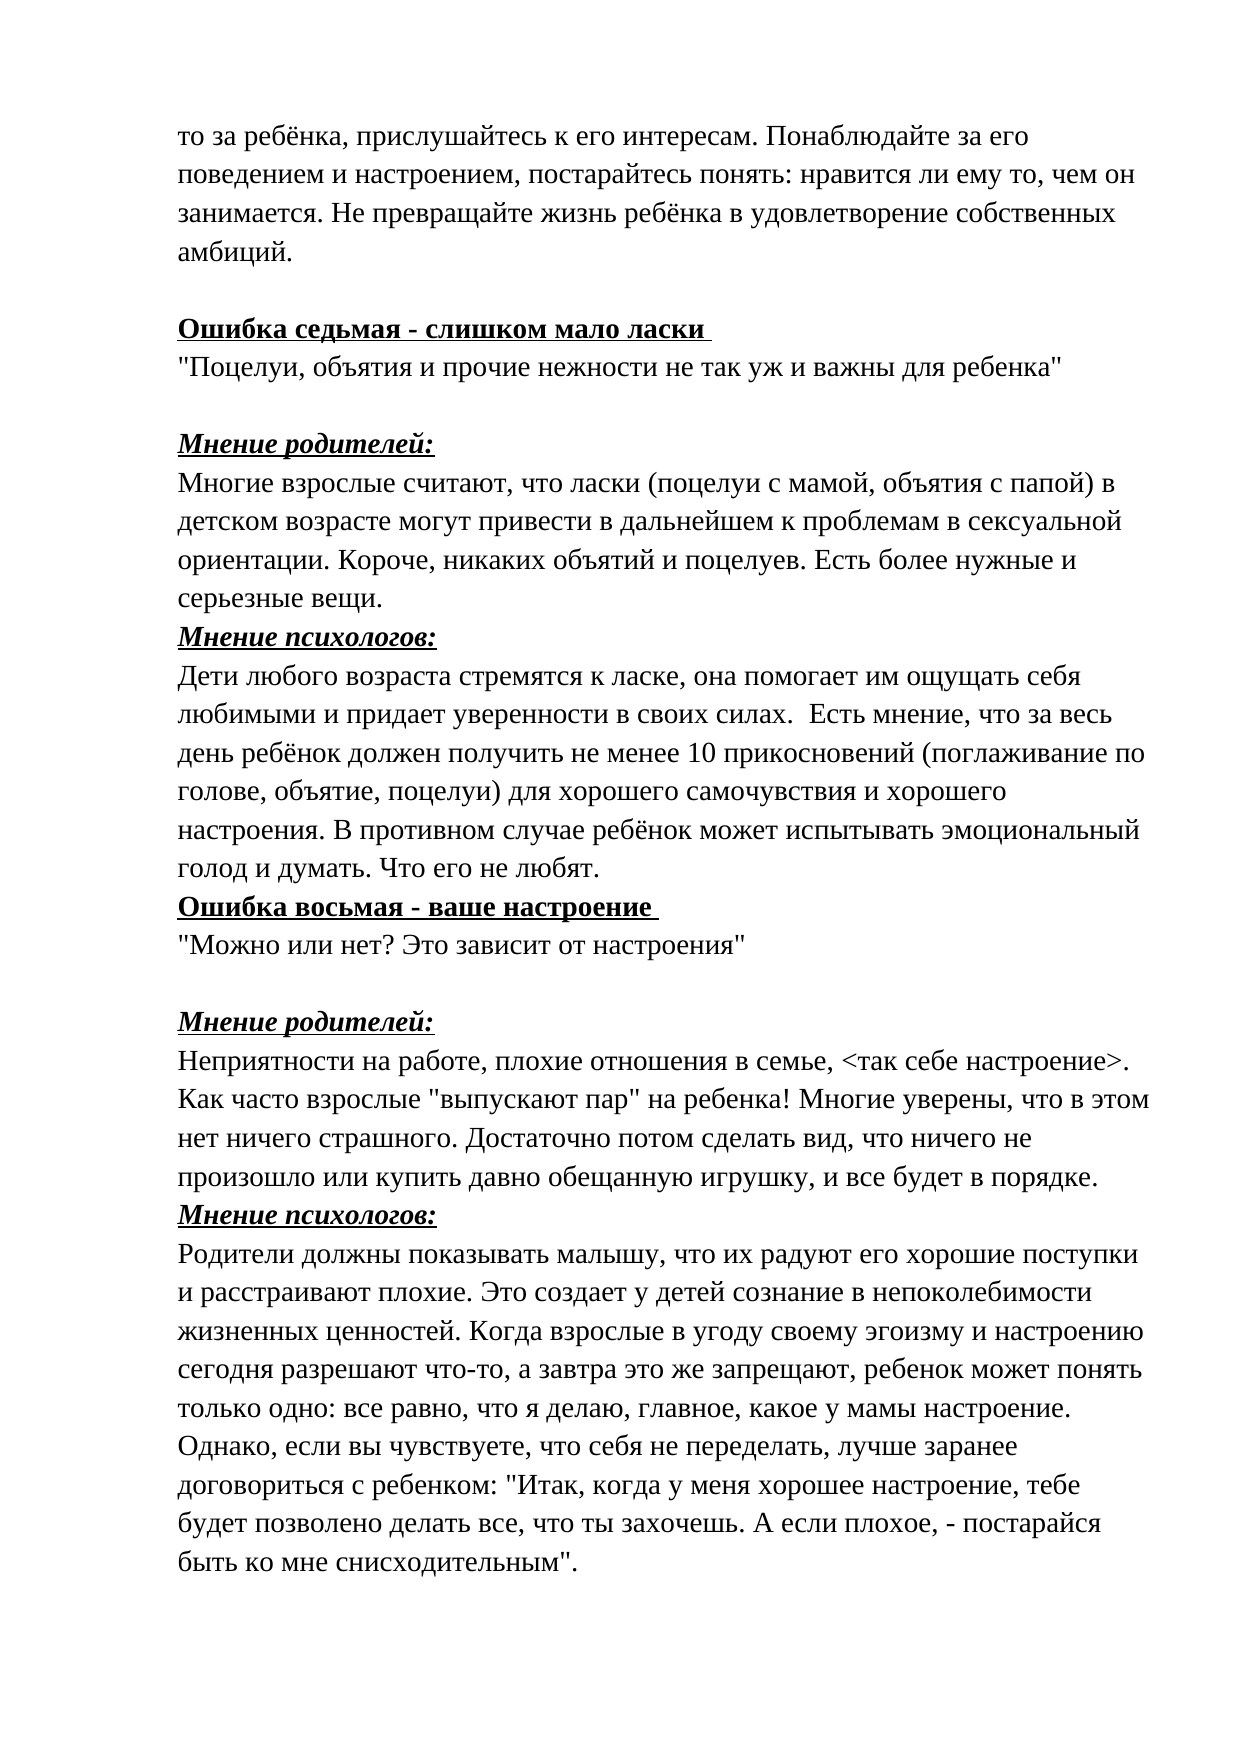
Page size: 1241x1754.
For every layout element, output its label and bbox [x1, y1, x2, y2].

text [177, 118, 1152, 884]
text [177, 889, 1152, 1616]
